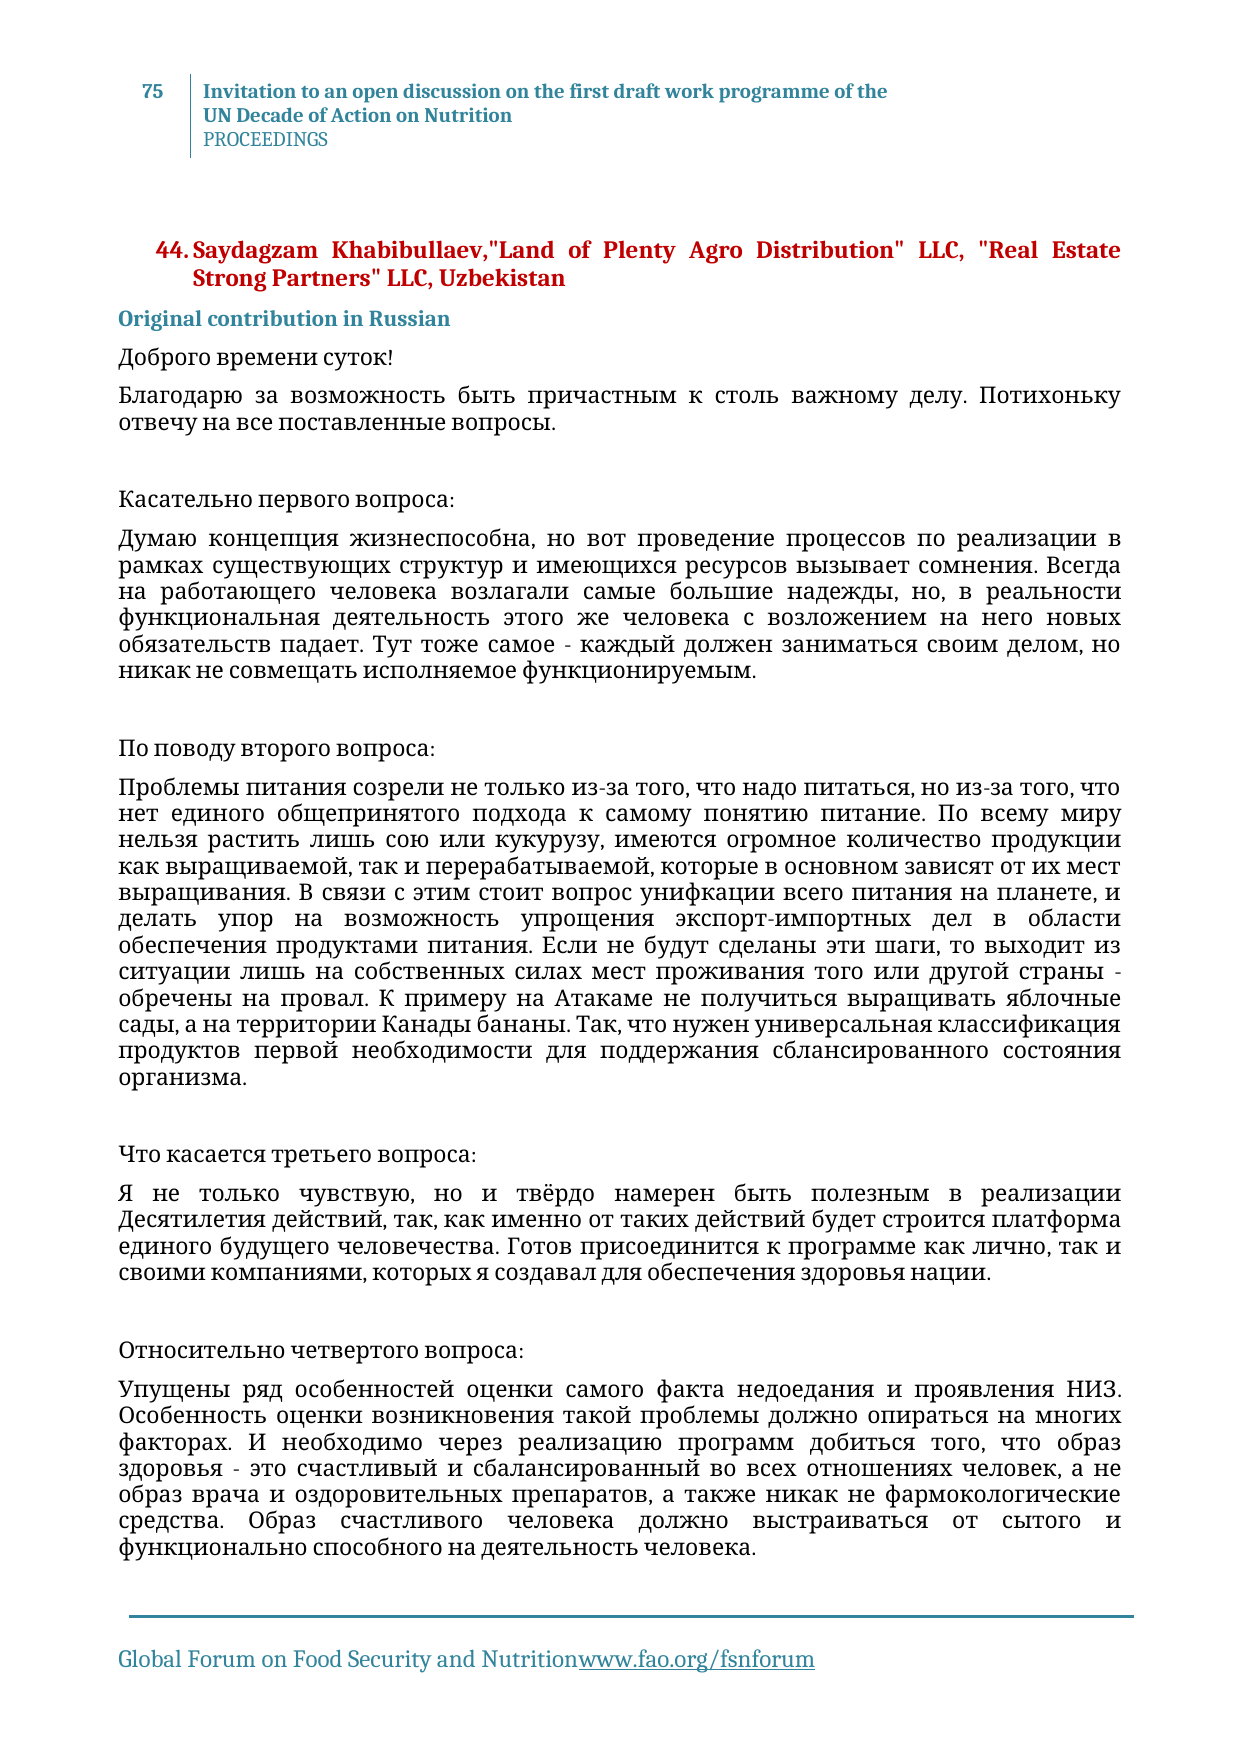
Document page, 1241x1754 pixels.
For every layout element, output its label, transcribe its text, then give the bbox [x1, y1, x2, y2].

text Доброго времени суток! [118, 344, 1122, 371]
text Думаю концепция жизнеспособна, но вот проведение процессов по реализации в рамках существующих структур и имеющихся ресурсов вызывает сомнения. Всегда на работающего человека возлагали самые большие надежды, но, в реальности функциональная деятельность этого же человека с возложением на него новых обязательств падает. Тут тоже самое - каждый должен заниматься своим делом, но никак не совмещать исполняемое функционируемым. [118, 526, 1122, 684]
text Упущены ряд особенностей оценки самого факта недоедания и проявления НИЗ. Особенность оценки возникновения такой проблемы должно опираться на многих факторах. И необходимо через реализацию программ добиться того, что образ здоровья - это счастливый и сбалансированный во всех отношениях человек, а не образ врача и оздоровительных препаратов, а также никак не фармокологические средства. Образ счастливого человека должно выстраиваться от сытого и функционально способного на деятельность человека. [118, 1377, 1122, 1561]
text Относительно четвертого вопроса: [118, 1338, 1122, 1364]
text Проблемы питания созрели не только из-за того, что надо питаться, но из-за того, что нет единого общепринятого подхода к самому понятию питание. По всему миру нельзя растить лишь сою или кукурузу, имеются огромное количество продукции как выращиваемой, так и перерабатываемой, которые в основном зависят от их мест выращивания. В связи с этим стоит вопрос унифкации всего питания на планете, и делать упор на возможность упрощения экспорт-импортных дел в области обеспечения продуктами питания. Если не будут сделаны эти шаги, то выходит из ситуации лишь на собственных силах мест проживания того или другой страны - обречены на провал. К примеру на Атакаме не получиться выращивать яблочные сады, а на территории Канады бананы. Так, что нужен универсальная классификация продуктов первой необходимости для поддержания сблансированного состояния организма. [118, 774, 1122, 1091]
text Благодарю за возможность быть причастным к столь важному делу. Потихоньку отвечу на все поставленные вопросы. [118, 383, 1122, 436]
text Что касается третьего вопроса: [118, 1142, 1122, 1168]
text Original contribution in Russian [118, 306, 1122, 332]
text Касательно первого вопроса: [118, 487, 1122, 514]
text По поводу второго вопроса: [118, 736, 1122, 762]
text Я не только чувствую, но и твёрдо намерен быть полезным в реализации Десятилетия действий, так, как именно от таких действий будет строится платформа единого будущего человечества. Готов присоединится к программе как лично, так и своими компаниями, которых я создавал для обеспечения здоровья нации. [118, 1181, 1122, 1286]
subtitle Saydagzam Khabibullaev,"Land of Plenty Agro Distribution" LLC, "Real Estate Strong Partners" LLC, Uzbekistan [156, 236, 1122, 293]
